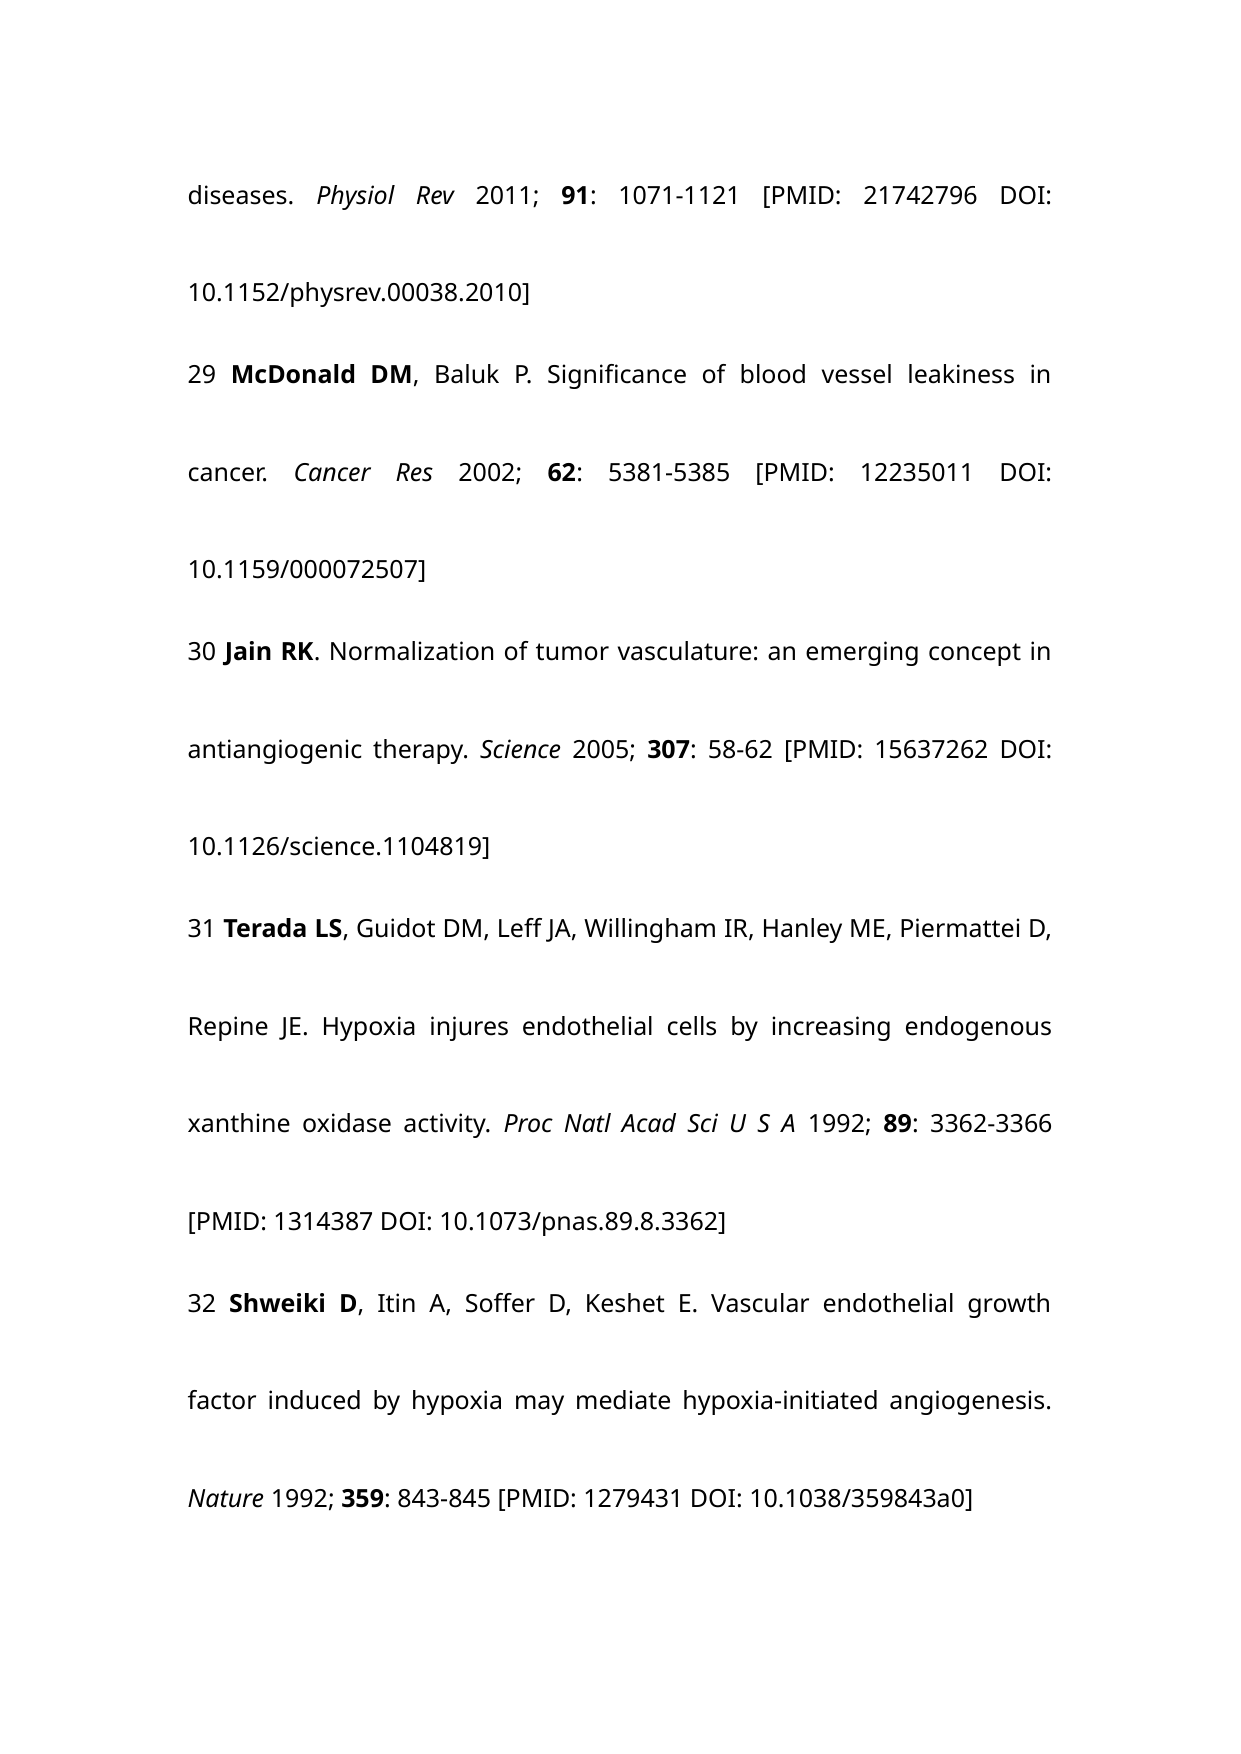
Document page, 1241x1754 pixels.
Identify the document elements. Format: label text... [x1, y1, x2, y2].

text 31 Terada LS, Guidot DM, Leff JA, Willingham IR, Hanley ME, Piermattei D, Repine JE. Hypoxia injures endothelial cells by increasing endogenous xanthine oxidase activity. Proc Natl Acad Sci U S A 1992; 89: 3362-3366 [PMID: 1314387 DOI: 10.1073/pnas.89.8.3362] [187, 895, 1053, 1253]
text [187, 162, 1053, 324]
text 30 Jain RK. Normalization of tumor vasculature: an emerging concept in antiangiogenic therapy. Science 2005; 307: 58-62 [PMID: 15637262 DOI: 10.1126/science.1104819] [187, 618, 1053, 878]
text 29 McDonald DM, Baluk P. Significance of blood vessel leakiness in cancer. Cancer Res 2002; 62: 5381-5385 [PMID: 12235011 DOI: 10.1159/000072507] [187, 341, 1053, 601]
text 32 Shweiki D, Itin A, Soffer D, Keshet E. Vascular endothelial growth factor induced by hypoxia may mediate hypoxia-initiated angiogenesis. Nature 1992; 359: 843-845 [PMID: 1279431 DOI: 10.1038/359843a0] [187, 1270, 1053, 1530]
